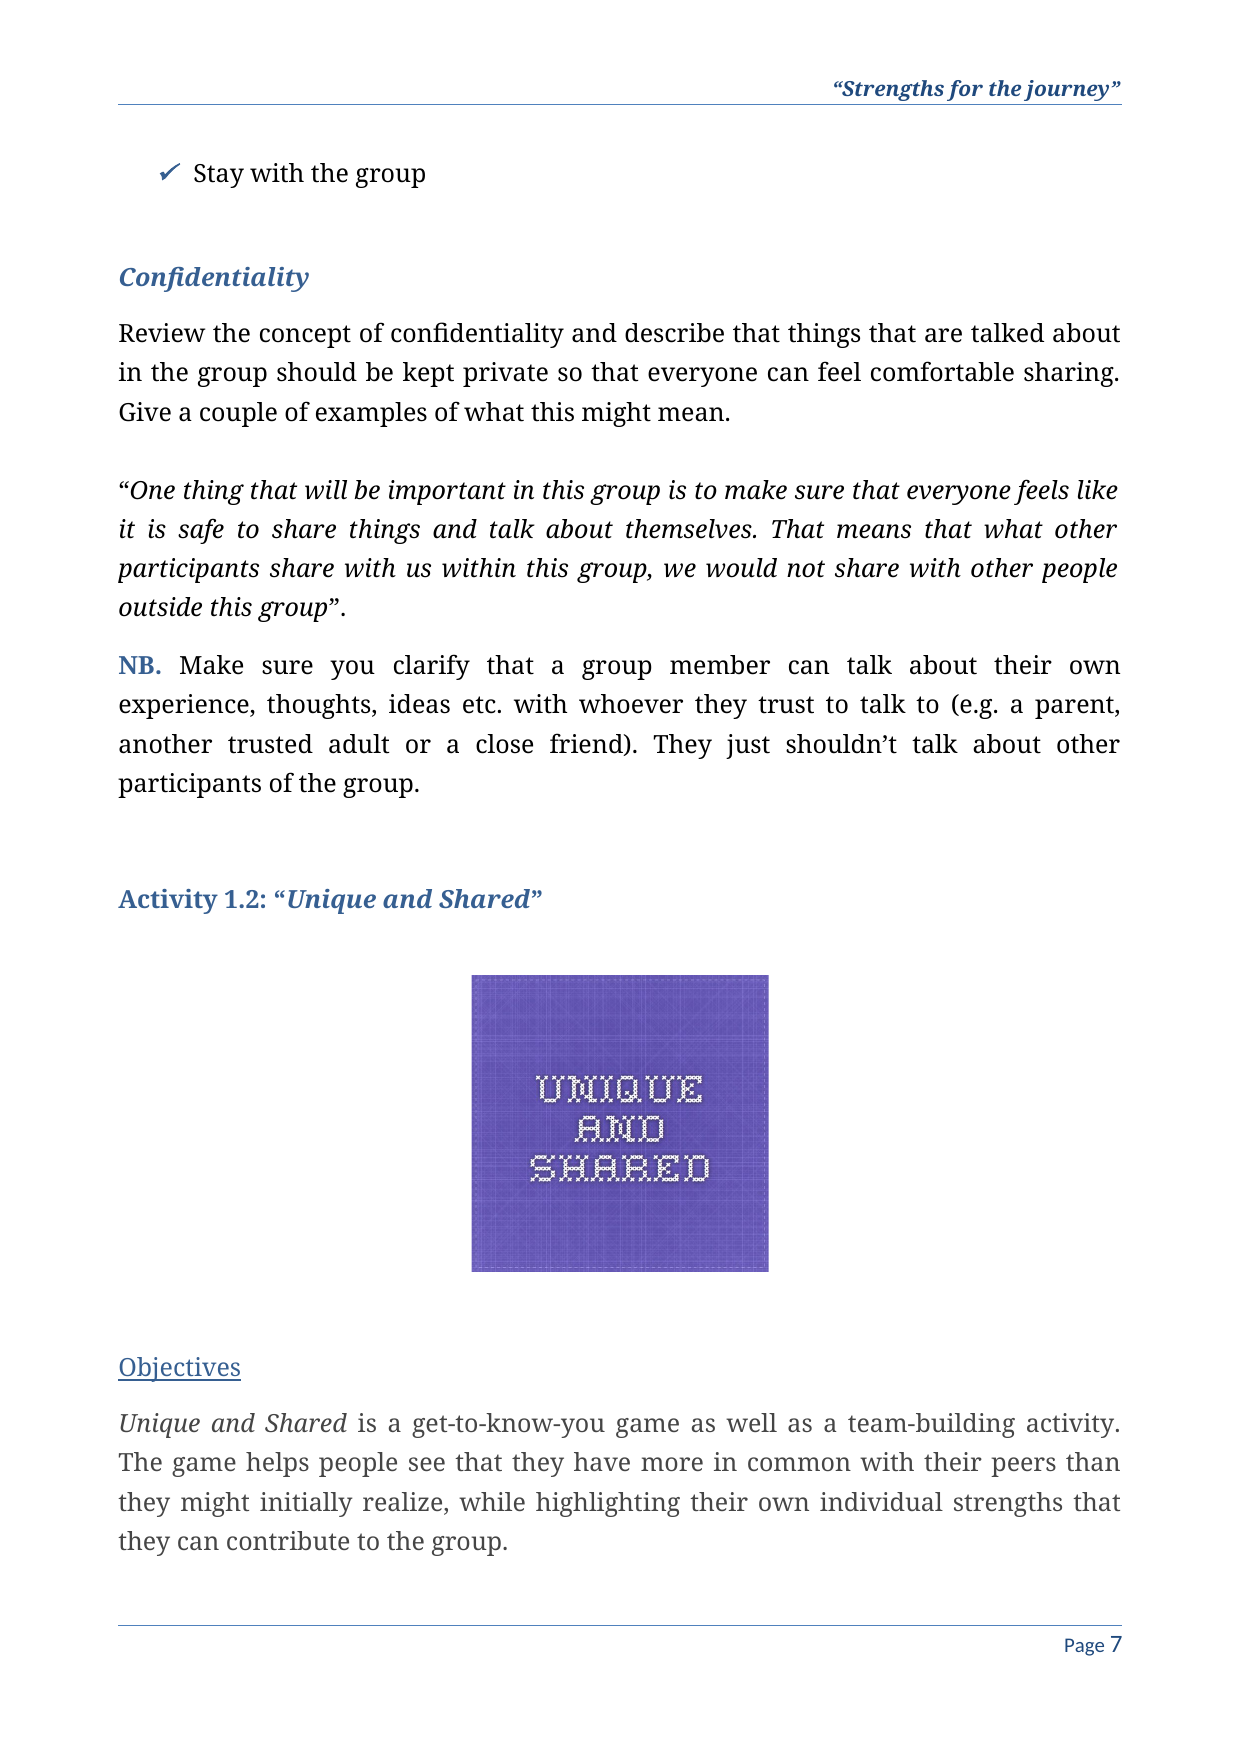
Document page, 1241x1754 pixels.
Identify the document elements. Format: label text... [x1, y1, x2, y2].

list Review the concept of confidentiality and describe that things that are talked about in the group should be kept private so that everyone can feel comfortable sharing. Give a couple of examples of what this might mean. [118, 316, 1122, 428]
text Objectives [118, 1350, 1122, 1384]
list Stay with the group [156, 156, 1122, 190]
list “One thing that will be important in this group is to make sure that everyone feels like it is safe to share things and talk about themselves. That means that what other participants share with us within this group, we would not share with other people outside this group”. [118, 472, 1122, 624]
text NB. Make sure you clarify that a group member can talk about their own experience, thoughts, ideas etc. with whoever they trust to talk to (e.g. a parent, another trusted adult or a close friend). They just shouldn’t talk about other participants of the group. [118, 648, 1122, 799]
picture [471, 975, 769, 1272]
text Unique and Shared is a get-to-know-you game as well as a team-building activity. The game helps people see that they have more in common with their peers than they might initially realize, while highlighting their own individual strengths that they can contribute to the group. [118, 1406, 1122, 1557]
subtitle Activity 1.2: “Unique and Shared” [118, 882, 1122, 916]
text Confidentiality [118, 260, 1122, 294]
